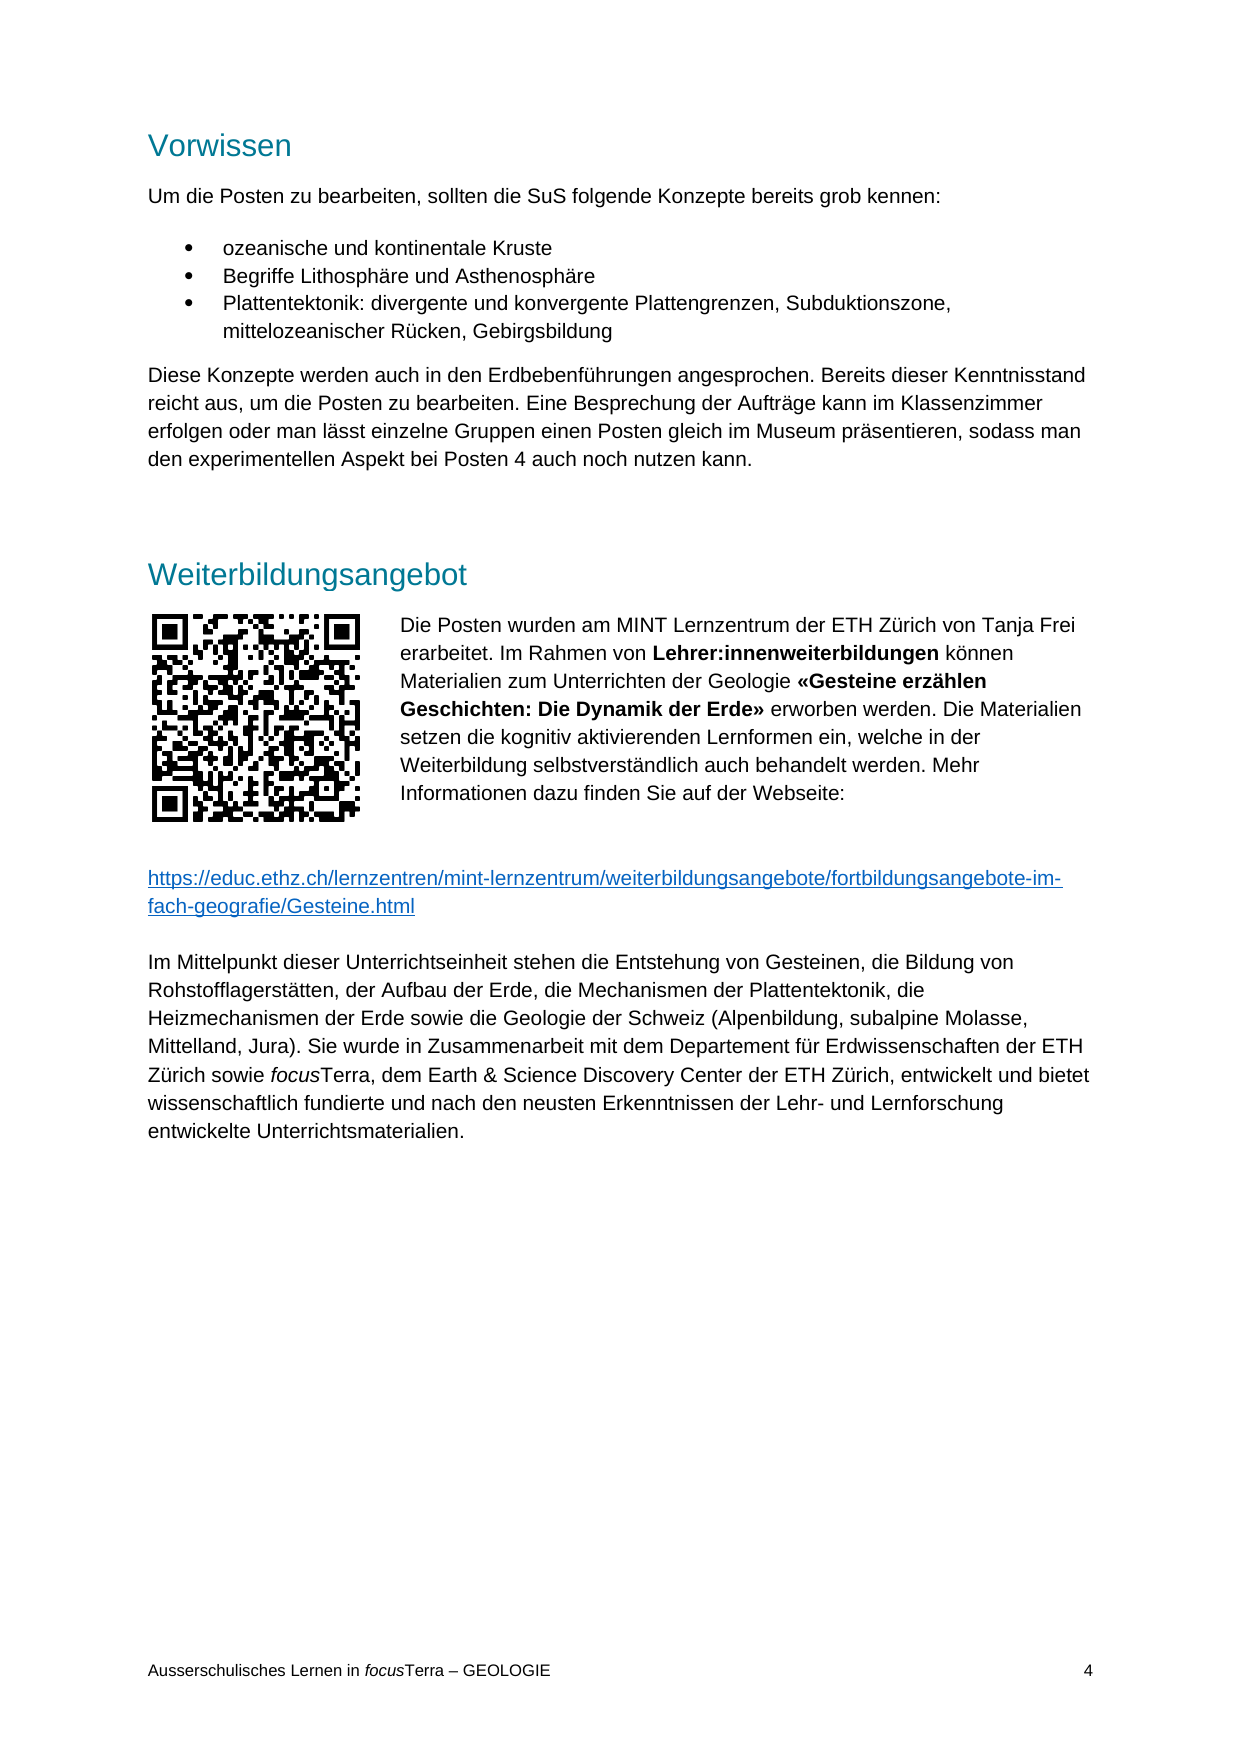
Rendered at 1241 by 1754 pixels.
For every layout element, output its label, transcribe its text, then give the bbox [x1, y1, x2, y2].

list Begriffe Lithosphäre und Asthenosphäre [185, 263, 1092, 288]
text Die Posten wurden am MINT Lernzentrum der ETH Zürich von Tanja Frei erarbeitet. Im Rahmen von Lehrer:innenweiterbildungen können Materialien zum Unterrichten der Geologie «Gesteine erzählen Geschichten: Die Dynamik der Erde» erworben werden. Die Materialien setzen die kognitiv aktivierenden Lernformen ein, welche in der Weiterbildung selbstverständlich auch behandelt werden. Mehr Informationen dazu finden Sie auf der Webseite: [382, 608, 1092, 833]
text Diese Konzepte werden auch in den Erdbebenführungen angesprochen. Bereits dieser Kenntnisstand reicht aus, um die Posten zu bearbeiten. Eine Besprechung der Aufträge kann im Klassenzimmer erfolgen oder man lässt einzelne Gruppen einen Posten gleich im Museum präsentieren, sodass man den experimentellen Aspekt bei Posten 4 auch noch nutzen kann. [148, 359, 1092, 471]
text https://educ.ethz.ch/lernzentren/mint-lernzentrum/weiterbildungsangebote/fortbildungsangebote-im-fach-geografie/Gesteine.html [148, 861, 1092, 918]
list ozeanische und kontinentale Kruste [185, 236, 1092, 260]
text Um die Posten zu bearbeiten, sollten die SuS folgende Konzepte bereits grob kennen: [148, 180, 1092, 208]
subtitle Vorwissen [148, 127, 1092, 163]
subtitle Weiterbildungsangebot [148, 556, 1092, 592]
text Im Mittelpunkt dieser Unterrichtseinheit stehen die Entstehung von Gesteinen, die Bildung von Rohstofflagerstätten, der Aufbau der Erde, die Mechanismen der Plattentektonik, die Heizmechanismen der Erde sowie die Geologie der Schweiz (Alpenbildung, subalpine Molasse, Mittelland, Jura). Sie wurde in Zusammenarbeit mit dem Departement für Erdwissenschaften der ETH Zürich sowie focusTerra, dem Earth & Science Discovery Center der ETH Zürich, entwickelt und bietet wissenschaftlich fundierte und nach den neusten Erkenntnissen der Lehr- und Lernforschung entwickelte Unterrichtsmaterialien. [148, 946, 1092, 1143]
picture [147, 591, 382, 844]
list Plattentektonik: divergente und konvergente Plattengrenzen, Subduktionszone, mittelozeanischer Rücken, Gebirgsbildung [185, 291, 1092, 343]
